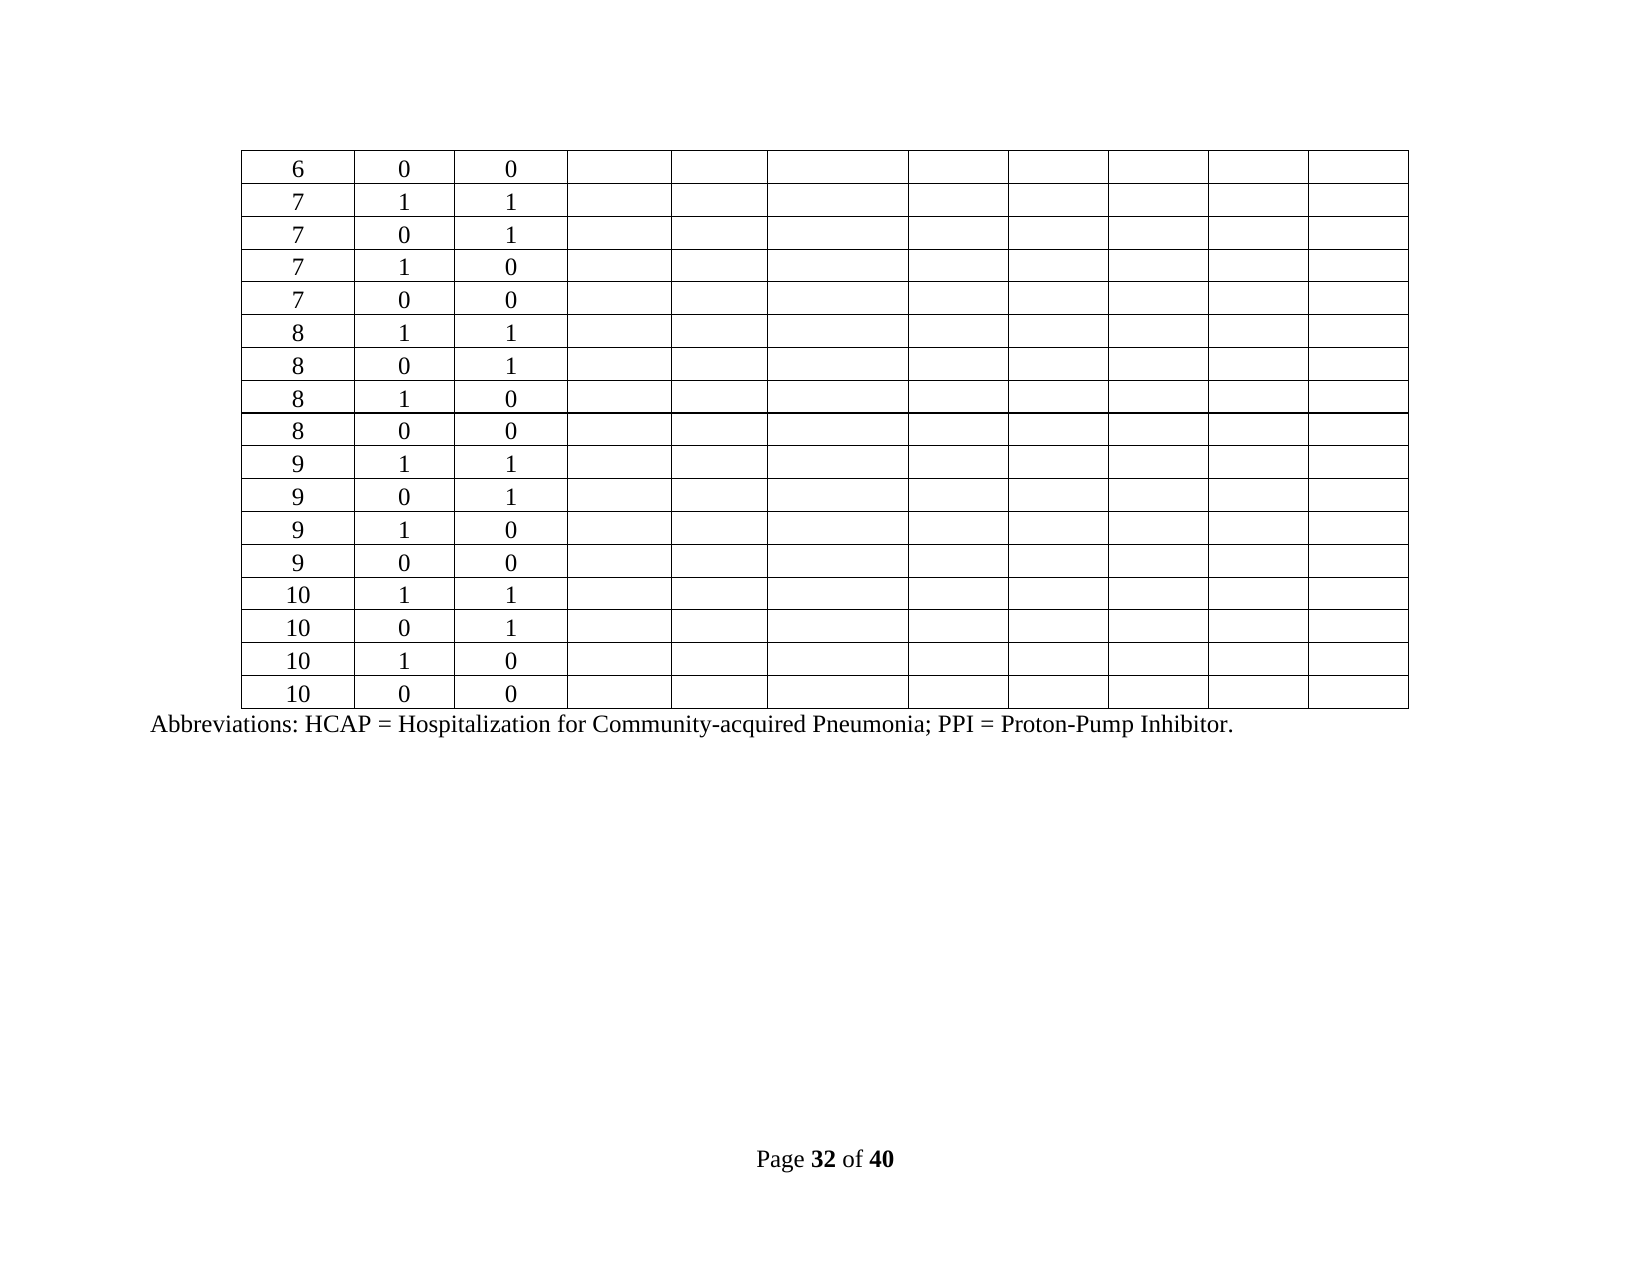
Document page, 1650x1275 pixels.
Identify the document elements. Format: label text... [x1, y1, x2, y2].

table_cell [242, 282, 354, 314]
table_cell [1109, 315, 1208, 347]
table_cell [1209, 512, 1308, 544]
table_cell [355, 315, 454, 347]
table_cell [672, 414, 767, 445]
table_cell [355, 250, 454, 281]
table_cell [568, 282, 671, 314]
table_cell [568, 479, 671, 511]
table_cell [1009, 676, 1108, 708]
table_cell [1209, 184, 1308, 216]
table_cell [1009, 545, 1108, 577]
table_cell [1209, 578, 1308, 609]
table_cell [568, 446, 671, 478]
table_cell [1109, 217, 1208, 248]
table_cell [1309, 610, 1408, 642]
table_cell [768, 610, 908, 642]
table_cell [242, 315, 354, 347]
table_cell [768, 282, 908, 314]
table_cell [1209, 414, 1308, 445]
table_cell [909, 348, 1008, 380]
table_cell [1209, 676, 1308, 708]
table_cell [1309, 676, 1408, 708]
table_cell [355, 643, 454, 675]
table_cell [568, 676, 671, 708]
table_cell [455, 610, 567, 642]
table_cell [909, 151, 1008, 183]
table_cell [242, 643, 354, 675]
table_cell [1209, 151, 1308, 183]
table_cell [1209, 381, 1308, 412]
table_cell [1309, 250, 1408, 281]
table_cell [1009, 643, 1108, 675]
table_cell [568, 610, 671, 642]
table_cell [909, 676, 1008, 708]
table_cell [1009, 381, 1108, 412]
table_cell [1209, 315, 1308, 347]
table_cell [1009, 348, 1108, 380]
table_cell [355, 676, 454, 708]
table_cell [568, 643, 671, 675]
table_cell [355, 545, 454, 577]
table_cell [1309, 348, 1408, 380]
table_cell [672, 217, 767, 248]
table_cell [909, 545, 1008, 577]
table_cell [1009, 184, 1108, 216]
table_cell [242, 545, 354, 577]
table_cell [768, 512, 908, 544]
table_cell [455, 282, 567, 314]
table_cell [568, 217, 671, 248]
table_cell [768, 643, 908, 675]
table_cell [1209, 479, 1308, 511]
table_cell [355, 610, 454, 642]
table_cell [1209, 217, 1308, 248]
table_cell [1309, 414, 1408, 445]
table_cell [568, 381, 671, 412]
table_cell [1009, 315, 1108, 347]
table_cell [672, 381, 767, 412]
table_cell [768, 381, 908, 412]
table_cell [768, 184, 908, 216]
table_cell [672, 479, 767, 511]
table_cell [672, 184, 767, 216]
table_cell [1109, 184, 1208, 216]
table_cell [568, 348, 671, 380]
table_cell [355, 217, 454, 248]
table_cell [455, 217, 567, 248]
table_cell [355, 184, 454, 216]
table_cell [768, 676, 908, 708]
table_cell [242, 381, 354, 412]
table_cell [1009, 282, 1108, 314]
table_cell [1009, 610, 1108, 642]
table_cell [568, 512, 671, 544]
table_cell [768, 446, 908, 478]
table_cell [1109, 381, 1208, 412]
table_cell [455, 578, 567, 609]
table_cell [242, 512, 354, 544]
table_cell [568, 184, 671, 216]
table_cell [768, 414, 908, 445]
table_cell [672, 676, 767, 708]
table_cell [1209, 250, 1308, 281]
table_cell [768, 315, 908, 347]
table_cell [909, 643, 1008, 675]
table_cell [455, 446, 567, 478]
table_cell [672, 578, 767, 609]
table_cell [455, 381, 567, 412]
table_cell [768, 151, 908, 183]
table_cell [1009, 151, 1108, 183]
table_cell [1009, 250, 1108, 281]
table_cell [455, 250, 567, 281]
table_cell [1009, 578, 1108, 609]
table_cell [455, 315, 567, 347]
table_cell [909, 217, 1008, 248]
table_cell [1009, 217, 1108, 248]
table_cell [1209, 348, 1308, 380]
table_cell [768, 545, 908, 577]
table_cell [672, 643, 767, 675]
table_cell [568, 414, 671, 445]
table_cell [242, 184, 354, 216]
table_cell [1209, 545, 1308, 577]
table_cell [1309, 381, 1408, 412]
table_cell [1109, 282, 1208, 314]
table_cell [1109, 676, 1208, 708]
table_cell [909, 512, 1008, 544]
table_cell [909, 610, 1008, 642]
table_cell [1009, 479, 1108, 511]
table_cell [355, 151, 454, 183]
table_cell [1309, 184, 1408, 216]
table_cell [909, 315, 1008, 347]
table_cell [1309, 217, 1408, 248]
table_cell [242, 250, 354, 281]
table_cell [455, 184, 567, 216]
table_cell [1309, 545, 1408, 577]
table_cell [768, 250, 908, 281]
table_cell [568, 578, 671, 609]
text Abbreviations: HCAP = Hospitalization for Community-acquired Pneumonia; PPI = Proton-Pump Inhibitor. [150, 709, 1500, 738]
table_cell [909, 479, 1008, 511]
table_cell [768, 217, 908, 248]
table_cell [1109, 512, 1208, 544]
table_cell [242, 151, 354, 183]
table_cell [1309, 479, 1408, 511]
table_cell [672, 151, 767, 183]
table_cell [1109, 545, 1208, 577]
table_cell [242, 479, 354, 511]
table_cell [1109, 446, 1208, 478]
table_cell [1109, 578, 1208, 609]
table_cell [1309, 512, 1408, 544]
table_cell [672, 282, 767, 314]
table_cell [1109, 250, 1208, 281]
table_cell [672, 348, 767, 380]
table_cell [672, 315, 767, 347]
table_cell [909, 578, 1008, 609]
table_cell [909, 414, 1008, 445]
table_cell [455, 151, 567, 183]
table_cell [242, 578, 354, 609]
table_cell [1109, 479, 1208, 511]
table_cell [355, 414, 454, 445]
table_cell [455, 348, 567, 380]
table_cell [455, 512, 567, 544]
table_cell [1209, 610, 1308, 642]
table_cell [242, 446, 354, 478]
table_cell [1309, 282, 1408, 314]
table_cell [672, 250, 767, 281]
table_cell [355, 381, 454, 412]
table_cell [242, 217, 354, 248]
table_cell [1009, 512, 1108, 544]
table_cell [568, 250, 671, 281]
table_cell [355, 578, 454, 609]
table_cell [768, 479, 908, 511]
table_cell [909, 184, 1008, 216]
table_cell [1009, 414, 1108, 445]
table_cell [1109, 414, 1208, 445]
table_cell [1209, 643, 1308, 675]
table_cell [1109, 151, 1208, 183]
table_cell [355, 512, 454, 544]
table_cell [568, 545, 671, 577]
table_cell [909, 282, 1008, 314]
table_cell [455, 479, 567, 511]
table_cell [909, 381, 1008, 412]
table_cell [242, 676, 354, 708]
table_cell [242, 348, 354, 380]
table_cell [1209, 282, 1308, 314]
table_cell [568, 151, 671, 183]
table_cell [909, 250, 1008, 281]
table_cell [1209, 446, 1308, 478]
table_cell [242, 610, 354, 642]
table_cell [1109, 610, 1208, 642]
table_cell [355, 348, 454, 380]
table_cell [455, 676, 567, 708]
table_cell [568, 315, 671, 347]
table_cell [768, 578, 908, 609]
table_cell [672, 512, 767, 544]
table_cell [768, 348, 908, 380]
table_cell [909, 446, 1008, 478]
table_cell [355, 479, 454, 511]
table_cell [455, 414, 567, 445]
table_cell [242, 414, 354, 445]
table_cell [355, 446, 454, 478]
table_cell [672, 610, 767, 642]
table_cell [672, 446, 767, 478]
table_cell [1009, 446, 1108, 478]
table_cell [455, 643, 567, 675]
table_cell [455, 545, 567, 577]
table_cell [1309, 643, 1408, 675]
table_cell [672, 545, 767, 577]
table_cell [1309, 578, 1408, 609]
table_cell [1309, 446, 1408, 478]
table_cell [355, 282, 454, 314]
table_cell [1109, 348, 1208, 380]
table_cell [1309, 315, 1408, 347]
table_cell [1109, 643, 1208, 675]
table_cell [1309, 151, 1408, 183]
